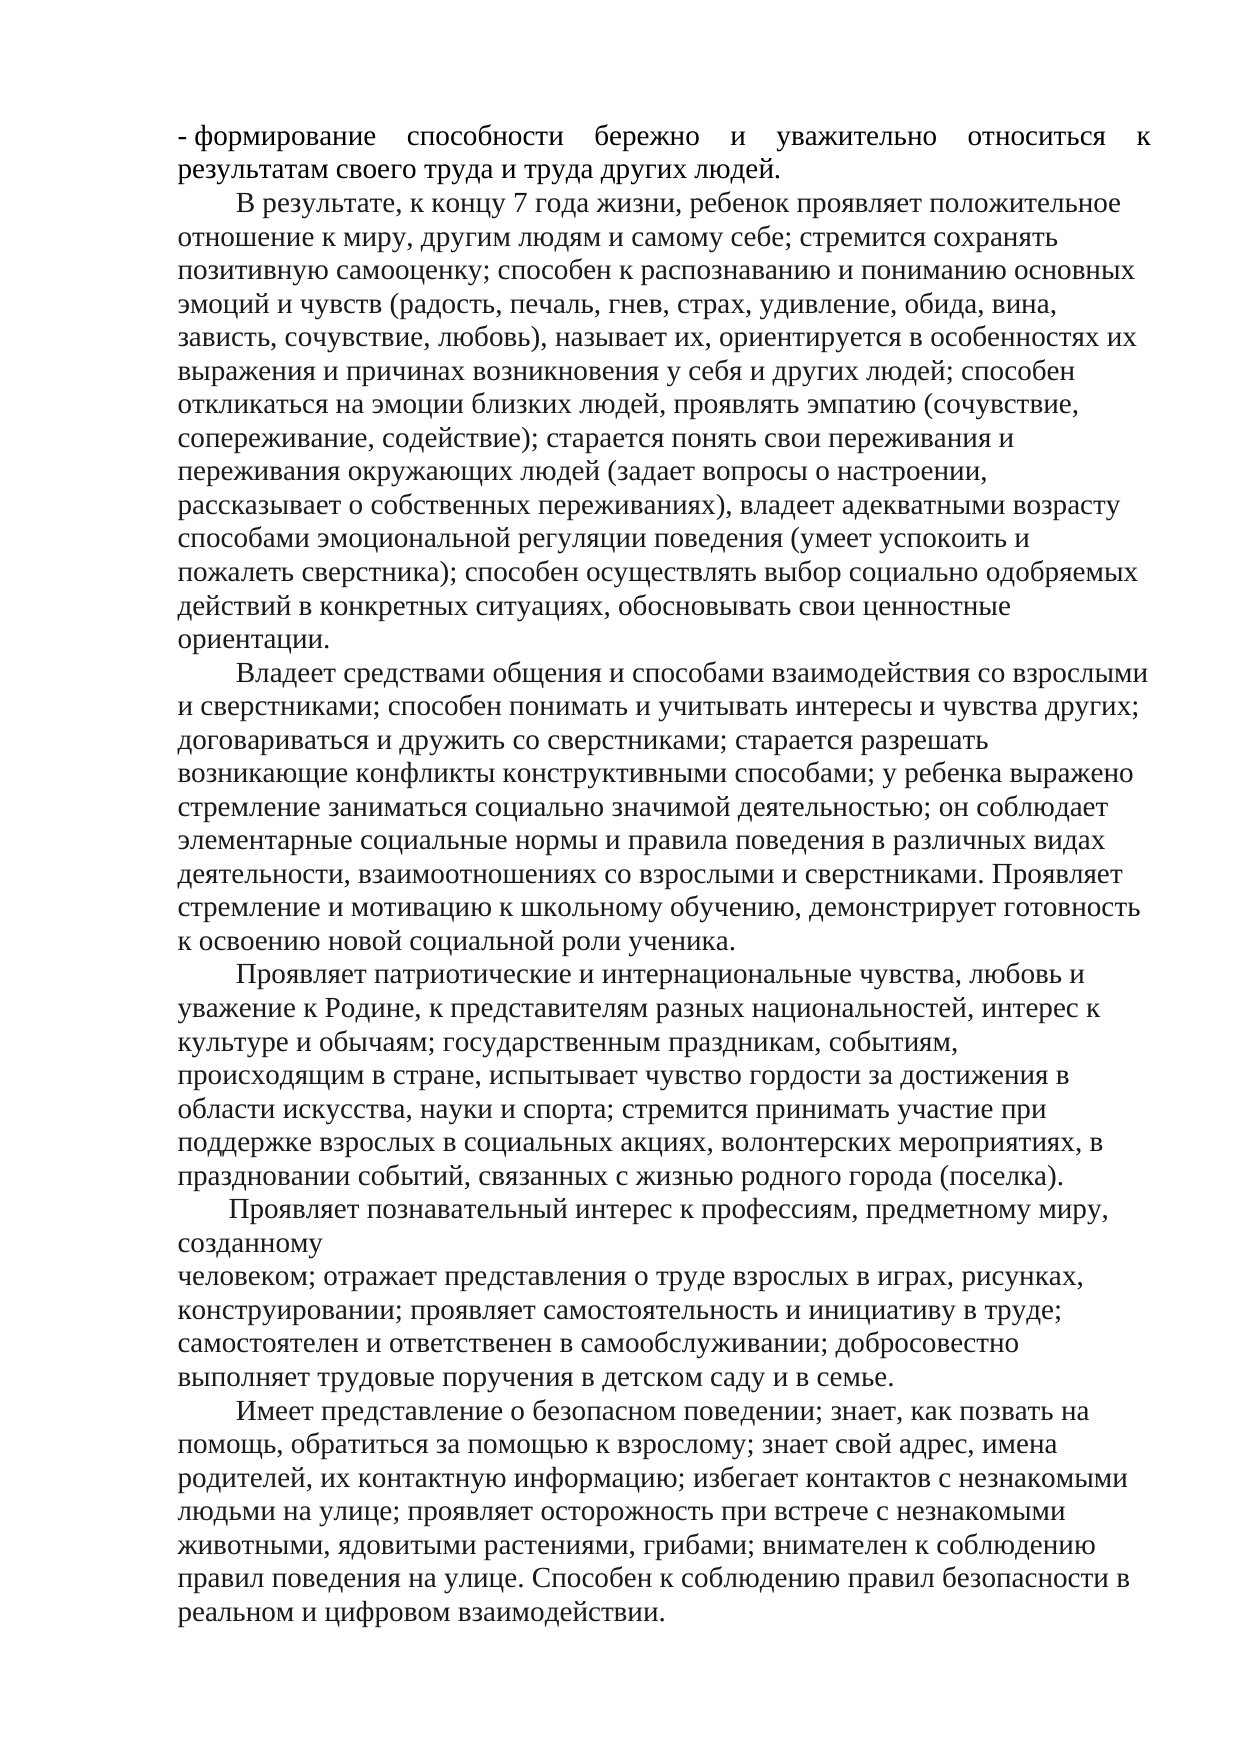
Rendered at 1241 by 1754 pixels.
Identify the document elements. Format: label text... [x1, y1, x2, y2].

text В результате, к концу 7 года жизни, ребенок проявляет положительное отношение к миру, другим людям и самому себе; стремится сохранять позитивную самооценку; способен к распознаванию и пониманию основных эмоций и чувств (радость, печаль, гнев, страх, удивление, обида, вина, зависть, сочувствие, любовь), называет их, ориентируется в особенностях их выражения и причинах возникновения у себя и других людей; способен откликаться на эмоции близких людей, проявлять эмпатию (сочувствие, сопереживание, содействие); старается понять свои переживания и переживания окружающих людей (задает вопросы о настроении, рассказывает о собственных переживаниях), владеет адекватными возрасту способами эмоциональной регуляции поведения (умеет успокоить и пожалеть сверстника); способен осуществлять выбор социально одобряемых действий в конкретных ситуациях, обосновывать свои ценностные ориентации. [177, 185, 1152, 655]
text Проявляет патриотические и интернациональные чувства, любовь и уважение к Родине, к представителям разных национальностей, интерес к культуре и обычаям; государственным праздникам, событиям, происходящим в стране, испытывает чувство гордости за достижения в области искусства, науки и спорта; стремится принимать участие при поддержке взрослых в социальных акциях, волонтерских мероприятиях, в праздновании событий, связанных с жизнью родного города (поселка). [177, 957, 1152, 1191]
text Владеет средствами общения и способами взаимодействия со взрослыми и сверстниками; способен понимать и учитывать интересы и чувства других; договариваться и дружить со сверстниками; старается разрешать возникающие конфликты конструктивными способами; у ребенка выражено стремление заниматься социально значимой деятельностью; он соблюдает элементарные социальные нормы и правила поведения в различных видах деятельности, взаимоотношениях со взрослыми и сверстниками. Проявляет стремление и мотивацию к школьному обучению, демонстрирует готовность к освоению новой социальной роли ученика. [177, 655, 1152, 957]
text Имеет представление о безопасном поведении; знает, как позвать на помощь, обратиться за помощью к взрослому; знает свой адрес, имена родителей, их контактную информацию; избегает контактов с незнакомыми людьми на улице; проявляет осторожность при встрече с незнакомыми животными, ядовитыми растениями, грибами; внимателен к соблюдению правил поведения на улице. Способен к соблюдению правил безопасности в реальном и цифровом взаимодействии. [177, 1393, 1152, 1627]
text - формирование способности бережно и уважительно относиться к результатам своего труда и труда других людей. [177, 118, 1152, 185]
text человеком; отражает представления о труде взрослых в играх, рисунках, конструировании; проявляет самостоятельность и инициативу в труде; самостоятелен и ответственен в самообслуживании; добросовестно выполняет трудовые поручения в детском саду и в семье. [177, 1258, 1152, 1393]
text Проявляет познавательный интерес к профессиям, предметному миру, созданному [177, 1191, 1152, 1258]
